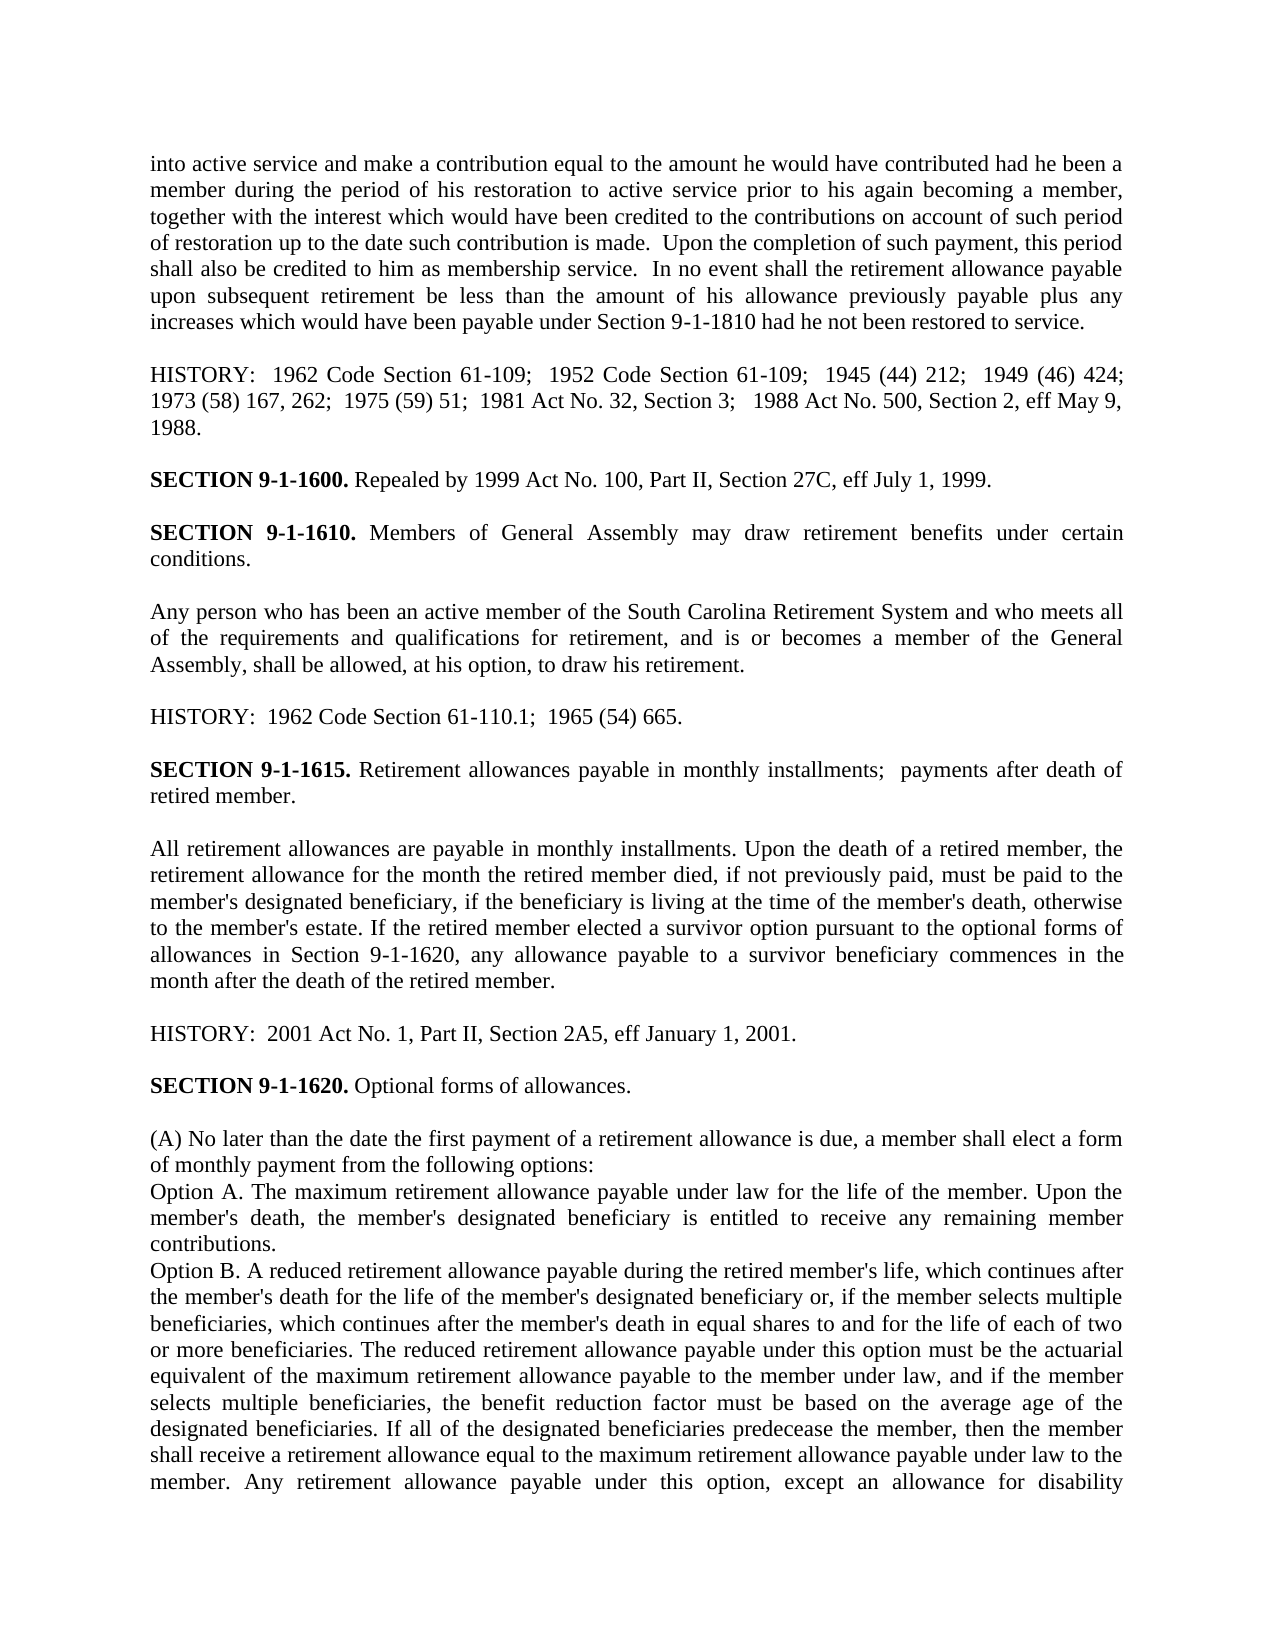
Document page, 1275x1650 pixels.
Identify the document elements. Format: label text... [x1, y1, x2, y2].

text SECTION 9-1-1600. Repealed by 1999 Act No. 100, Part II, Section 27C, eff July 1, 1999. [150, 466, 1125, 493]
text SECTION 9-1-1615. Retirement allowances payable in monthly installments; payments after death of retired member. [150, 756, 1125, 809]
text (A) No later than the date the first payment of a retirement allowance is due, a member shall elect a form of monthly payment from the following options: [150, 1125, 1125, 1178]
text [150, 1257, 1125, 1494]
text HISTORY: 1962 Code Section 61-110.1; 1965 (54) 665. [150, 703, 1125, 730]
text All retirement allowances are payable in monthly installments. Upon the death of a retired member, the retirement allowance for the month the retired member died, if not previously paid, must be paid to the member's designated beneficiary, if the beneficiary is living at the time of the member's death, otherwise to the member's estate. If the retired member elected a survivor option pursuant to the optional forms of allowances in Section 9-1-1620, any allowance payable to a survivor beneficiary commences in the month after the death of the retired member. [150, 835, 1125, 993]
text HISTORY: 2001 Act No. 1, Part II, Section 2A5, eff January 1, 2001. [150, 1020, 1125, 1046]
text SECTION 9-1-1620. Optional forms of allowances. [150, 1072, 1125, 1099]
text Option A. The maximum retirement allowance payable under law for the life of the member. Upon the member's death, the member's designated beneficiary is entitled to receive any remaining member contributions. [150, 1178, 1125, 1257]
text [150, 150, 1125, 334]
text Any person who has been an active member of the South Carolina Retirement System and who meets all of the requirements and qualifications for retirement, and is or becomes a member of the General Assembly, shall be allowed, at his option, to draw his retirement. [150, 598, 1125, 677]
text SECTION 9-1-1610. Members of General Assembly may draw retirement benefits under certain conditions. [150, 519, 1125, 572]
text HISTORY: 1962 Code Section 61-109; 1952 Code Section 61-109; 1945 (44) 212; 1949 (46) 424; 1973 (58) 167, 262; 1975 (59) 51; 1981 Act No. 32, Section 3; 1988 Act No. 500, Section 2, eff May 9, 1988. [150, 361, 1125, 440]
